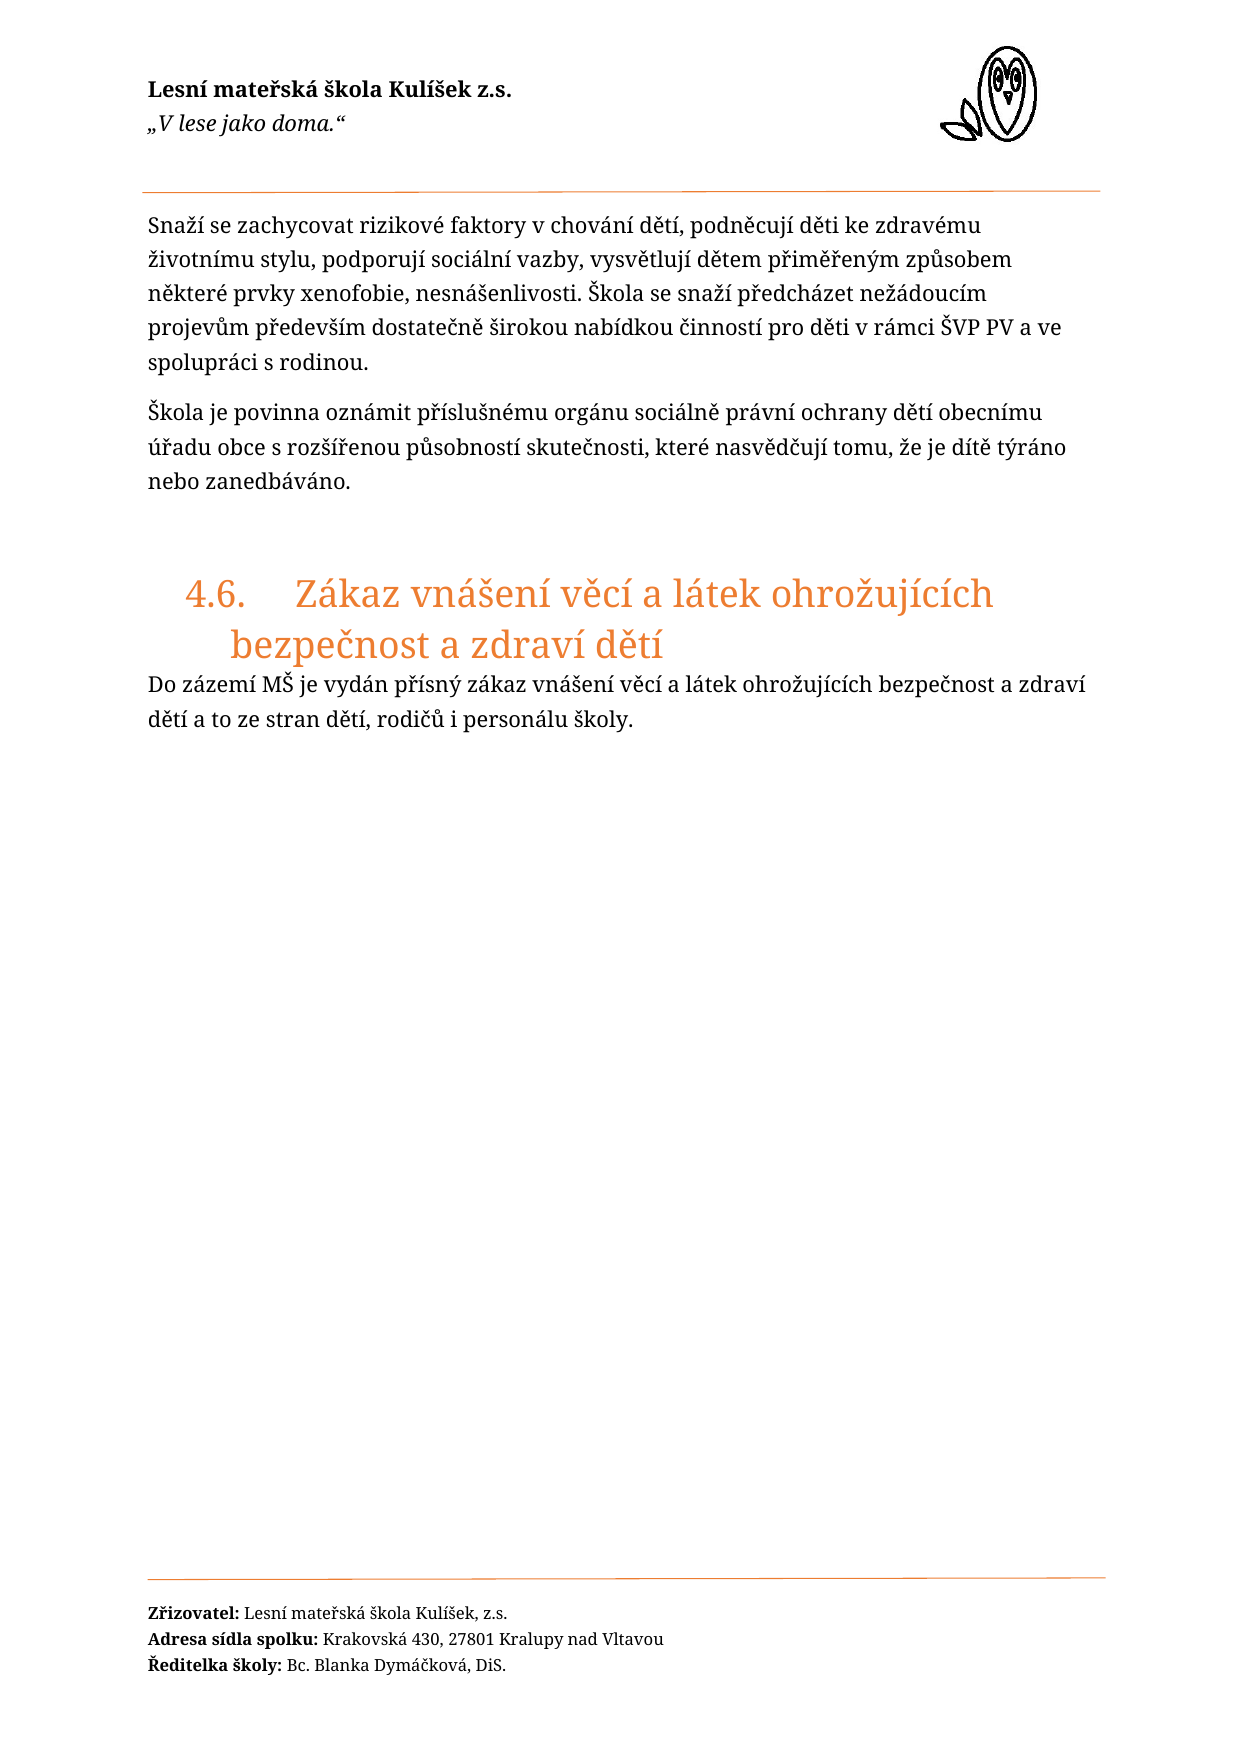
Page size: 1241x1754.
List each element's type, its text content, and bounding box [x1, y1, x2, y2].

text Do zázemí MŠ je vydán přísný zákaz vnášení věcí a látek ohrožujících bezpečnost a zdraví dětí a to ze stran dětí, rodičů i personálu školy. [148, 669, 1093, 733]
text Škola je povinna oznámit příslušnému orgánu sociálně právní ochrany dětí obecnímu úřadu obce s rozšířenou působností skutečnosti, které nasvědčují tomu, že je dítě týráno nebo zanedbáváno. [148, 397, 1093, 495]
subtitle Zákaz vnášení věcí a látek ohrožujících bezpečnost a zdraví dětí [185, 567, 1093, 669]
text Snaží se zachycovat rizikové faktory v chování dětí, podněcují děti ke zdravému životnímu stylu, podporují sociální vazby, vysvětlují dětem přiměřeným způsobem některé prvky xenofobie, nesnášenlivosti. Škola se snaží předcházet nežádoucím projevům především dostatečně širokou nabídkou činností pro děti v rámci ŠVP PV a ve spolupráci s rodinou. [148, 210, 1093, 376]
picture [904, 40, 1093, 147]
